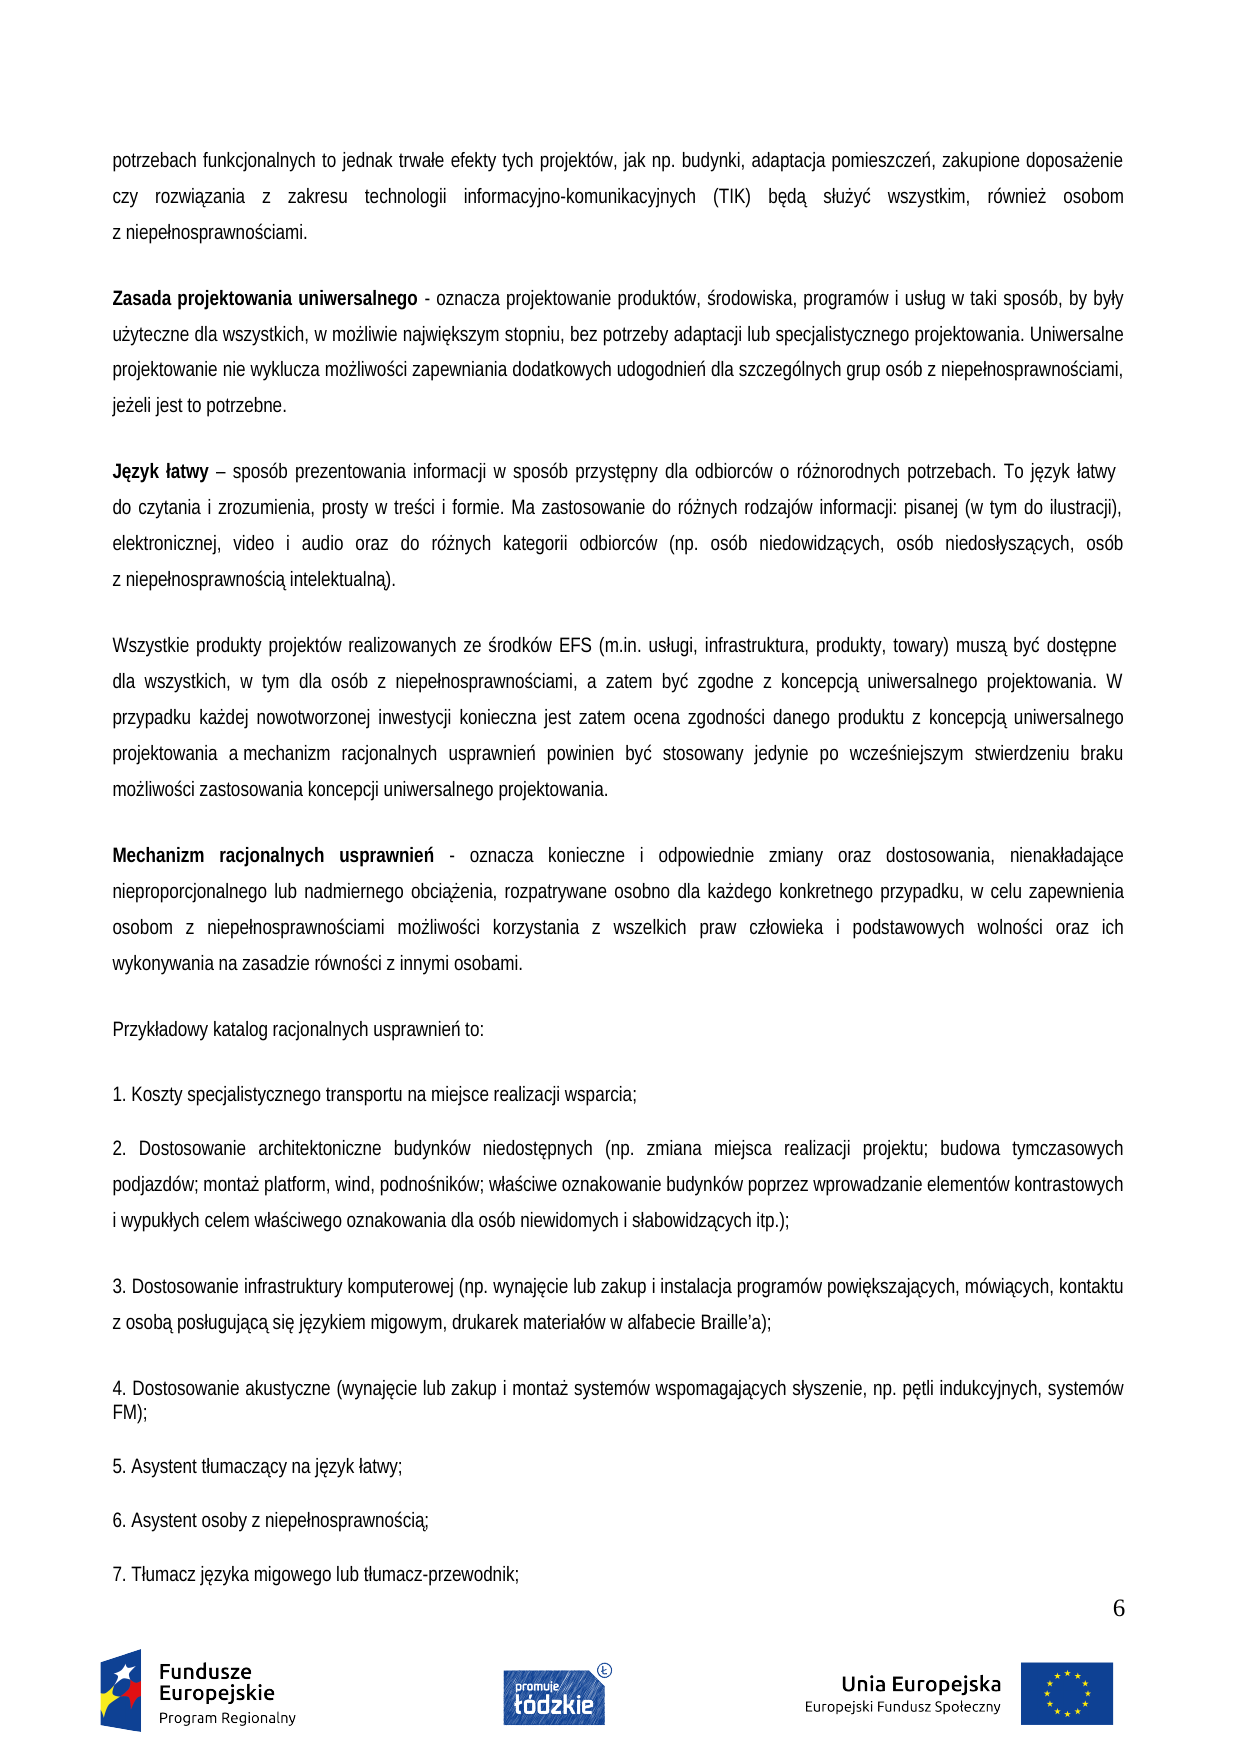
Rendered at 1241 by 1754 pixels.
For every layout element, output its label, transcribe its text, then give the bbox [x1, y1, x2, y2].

text 3. Dostosowanie infrastruktury komputerowej (np. wynajęcie lub zakup i instalacja programów powiększających, mówiących, kontaktu z osobą posługującą się językiem migowym, drukarek materiałów w alfabecie Braille’a); [112, 1274, 1125, 1334]
text 2. Dostosowanie architektoniczne budynków niedostępnych (np. zmiana miejsca realizacji projektu; budowa tymczasowych podjazdów; montaż platform, wind, podnośników; właściwe oznakowanie budynków poprzez wprowadzanie elementów kontrastowych i wypukłych celem właściwego oznakowania dla osób niewidomych i słabowidzących itp.); [112, 1136, 1125, 1232]
text 7. Tłumacz języka migowego lub tłumacz-przewodnik; [112, 1562, 1125, 1586]
text Wszystkie produkty projektów realizowanych ze środków EFS (m.in. usługi, infrastruktura, produkty, towary) muszą być dostępne dla wszystkich, w tym dla osób z niepełnosprawnościami, a zatem być zgodne z koncepcją uniwersalnego projektowania. W przypadku każdej nowotworzonej inwestycji konieczna jest zatem ocena zgodności danego produktu z koncepcją uniwersalnego projektowania a mechanizm racjonalnych usprawnień powinien być stosowany jedynie po wcześniejszym stwierdzeniu braku możliwości zastosowania koncepcji uniwersalnego projektowania. [112, 633, 1125, 801]
text Zasada projektowania uniwersalnego - oznacza projektowanie produktów, środowiska, programów i usług w taki sposób, by były użyteczne dla wszystkich, w możliwie największym stopniu, bez potrzeby adaptacji lub specjalistycznego projektowania. Uniwersalne projektowanie nie wyklucza możliwości zapewniania dodatkowych udogodnień dla szczególnych grup osób z niepełnosprawnościami, jeżeli jest to potrzebne. [112, 286, 1125, 417]
text Język łatwy – sposób prezentowania informacji w sposób przystępny dla odbiorców o różnorodnych potrzebach. To język łatwy do czytania i zrozumienia, prosty w treści i formie. Ma zastosowanie do różnych rodzajów informacji: pisanej (w tym do ilustracji), elektronicznej, video i audio oraz do różnych kategorii odbiorców (np. osób niedowidzących, osób niedosłyszących, osób z niepełnosprawnością intelektualną). [112, 459, 1125, 591]
picture [100, 1649, 1114, 1732]
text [112, 148, 1125, 243]
text Mechanizm racjonalnych usprawnień - oznacza konieczne i odpowiednie zmiany oraz dostosowania, nienakładające nieproporcjonalnego lub nadmiernego obciążenia, rozpatrywane osobno dla każdego konkretnego przypadku, w celu zapewnienia osobom z niepełnosprawnościami możliwości korzystania z wszelkich praw człowieka i podstawowych wolności oraz ich wykonywania na zasadzie równości z innymi osobami. [112, 843, 1125, 974]
text 1. Koszty specjalistycznego transportu na miejsce realizacji wsparcia; [112, 1082, 1125, 1106]
text 5. Asystent tłumaczący na język łatwy; [112, 1454, 1125, 1478]
text 4. Dostosowanie akustyczne (wynajęcie lub zakup i montaż systemów wspomagających słyszenie, np. pętli indukcyjnych, systemów FM); [112, 1376, 1125, 1424]
text Przykładowy katalog racjonalnych usprawnień to: [112, 1016, 1125, 1040]
text 6. Asystent osoby z niepełnosprawnością; [112, 1508, 1125, 1532]
